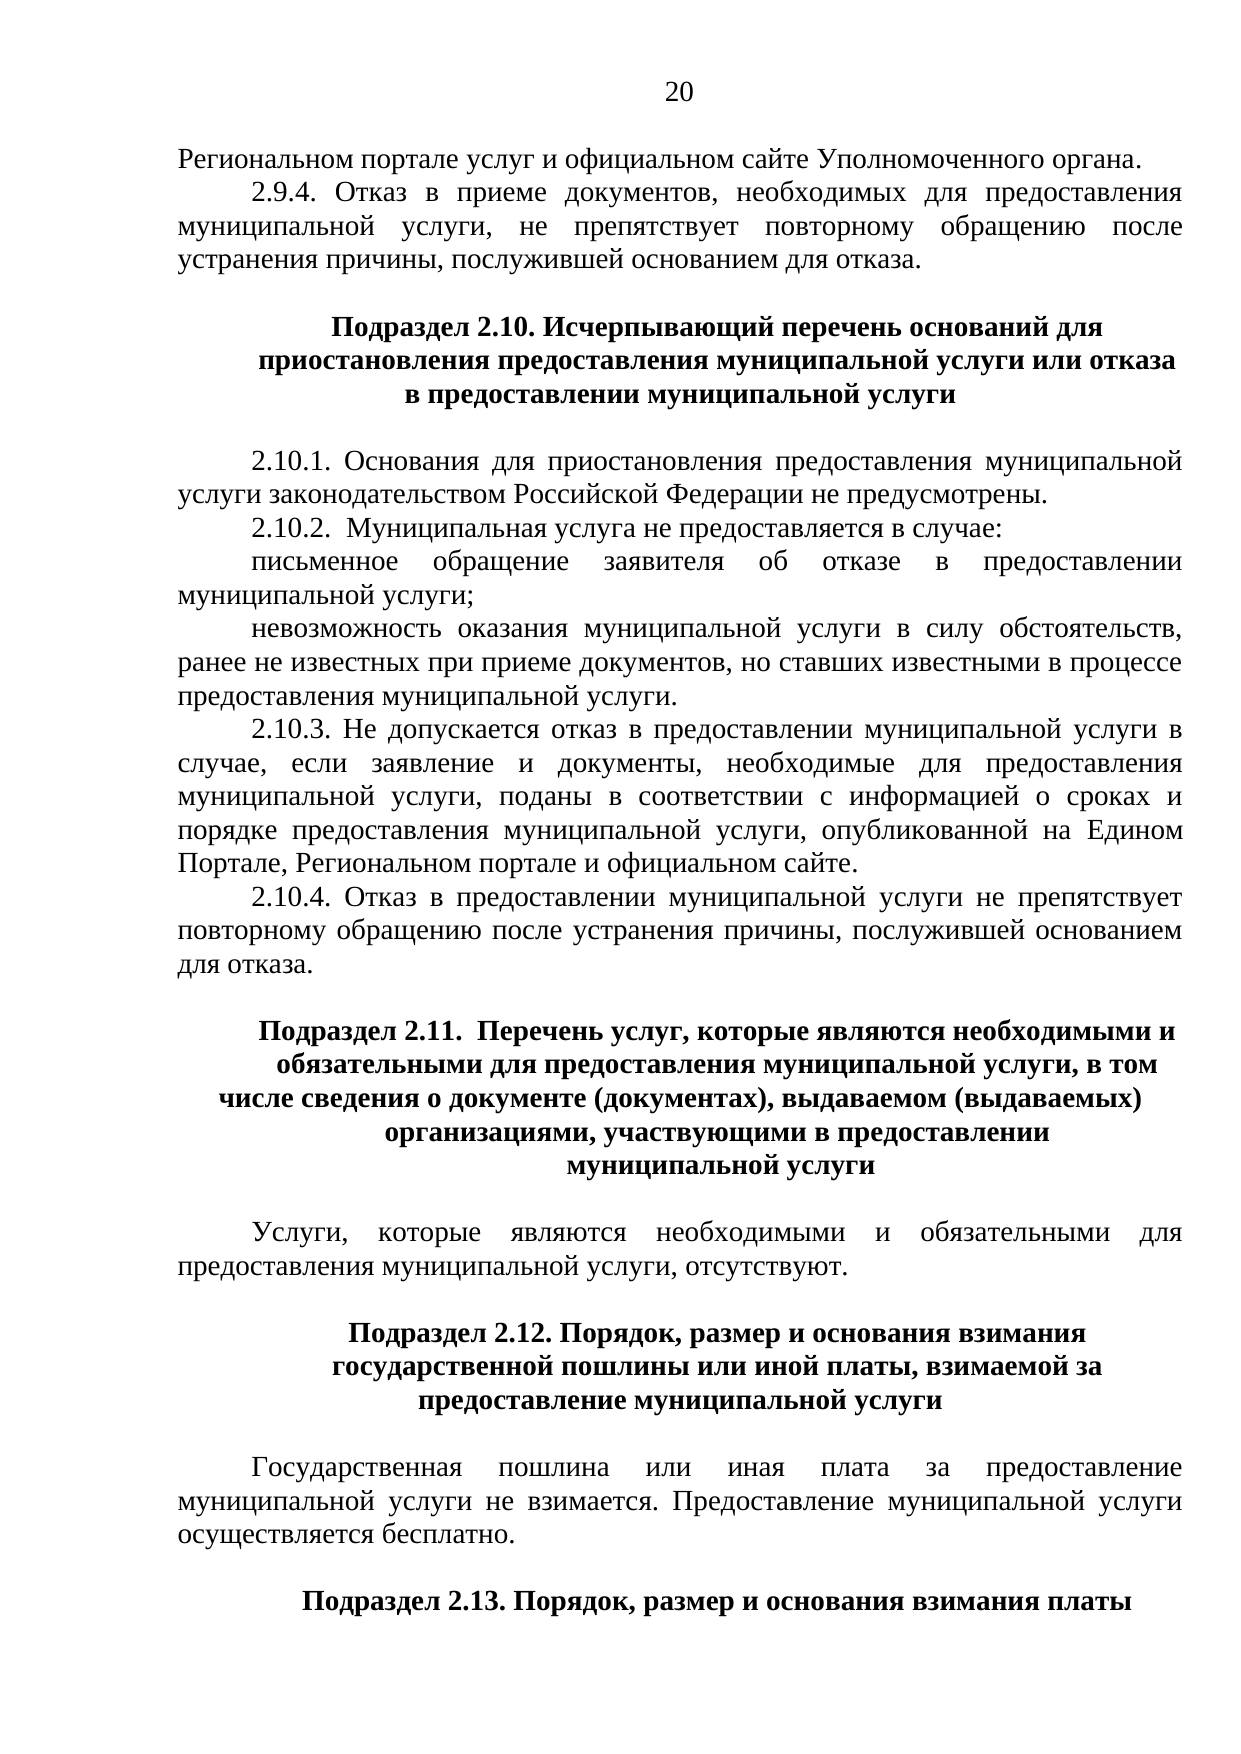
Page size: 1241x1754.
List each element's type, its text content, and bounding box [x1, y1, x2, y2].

text государственной пошлины или иной платы, взимаемой за предоставление муниципальной услуги [177, 1348, 1183, 1416]
text невозможность оказания муниципальной услуги в силу обстоятельств, ранее не известных при приеме документов, но ставших известными в процессе предоставления муниципальной услуги. [177, 611, 1183, 711]
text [177, 141, 1183, 174]
text Подраздел 2.12. Порядок, размер и основания взимания [177, 1315, 1183, 1348]
text 2.10.3. Не допускается отказ в предоставлении муниципальной услуги в случае, если заявление и документы, необходимые для предоставления муниципальной услуги, поданы в соответствии с информацией о сроках и порядке предоставления муниципальной услуги, опубликованной на Едином Портале, Региональном портале и официальном сайте. [177, 711, 1183, 879]
text 2.10.4. Отказ в предоставлении муниципальной услуги не препятствует повторному обращению после устранения причины, послужившей основанием для отказа. [177, 879, 1183, 979]
text Подраздел 2.11. Перечень услуг, которые являются необходимыми и [177, 1013, 1183, 1047]
text обязательными для предоставления муниципальной услуги, в том числе сведения о документе (документах), выдаваемом (выдаваемых) [177, 1047, 1183, 1114]
text 2.10.1. Основания для приостановления предоставления муниципальной услуги законодательством Российской Федерации не предусмотрены. [177, 443, 1183, 510]
text 2.10.2. Муниципальная услуга не предоставляется в случае: [177, 510, 1183, 543]
text Услуги, которые являются необходимыми и обязательными для предоставления муниципальной услуги, отсутствуют. [177, 1214, 1183, 1281]
text приостановления предоставления муниципальной услуги или отказа в предоставлении муниципальной услуги [177, 342, 1183, 409]
text организациями, участвующими в предоставлении [177, 1114, 1183, 1147]
text Государственная пошлина или иная плата за предоставление муниципальной услуги не взимается. Предоставление муниципальной услуги осуществляется бесплатно. [177, 1449, 1183, 1550]
text Подраздел 2.13. Порядок, размер и основания взимания платы [177, 1583, 1183, 1617]
text письменное обращение заявителя об отказе в предоставлении муниципальной услуги; [177, 543, 1183, 611]
text муниципальной услуги [177, 1147, 1183, 1181]
text 2.9.4. Отказ в приеме документов, необходимых для предоставления муниципальной услуги, не препятствует повторному обращению после устранения причины, послужившей основанием для отказа. [177, 174, 1183, 275]
text Подраздел 2.10. Исчерпывающий перечень оснований для [177, 309, 1183, 342]
